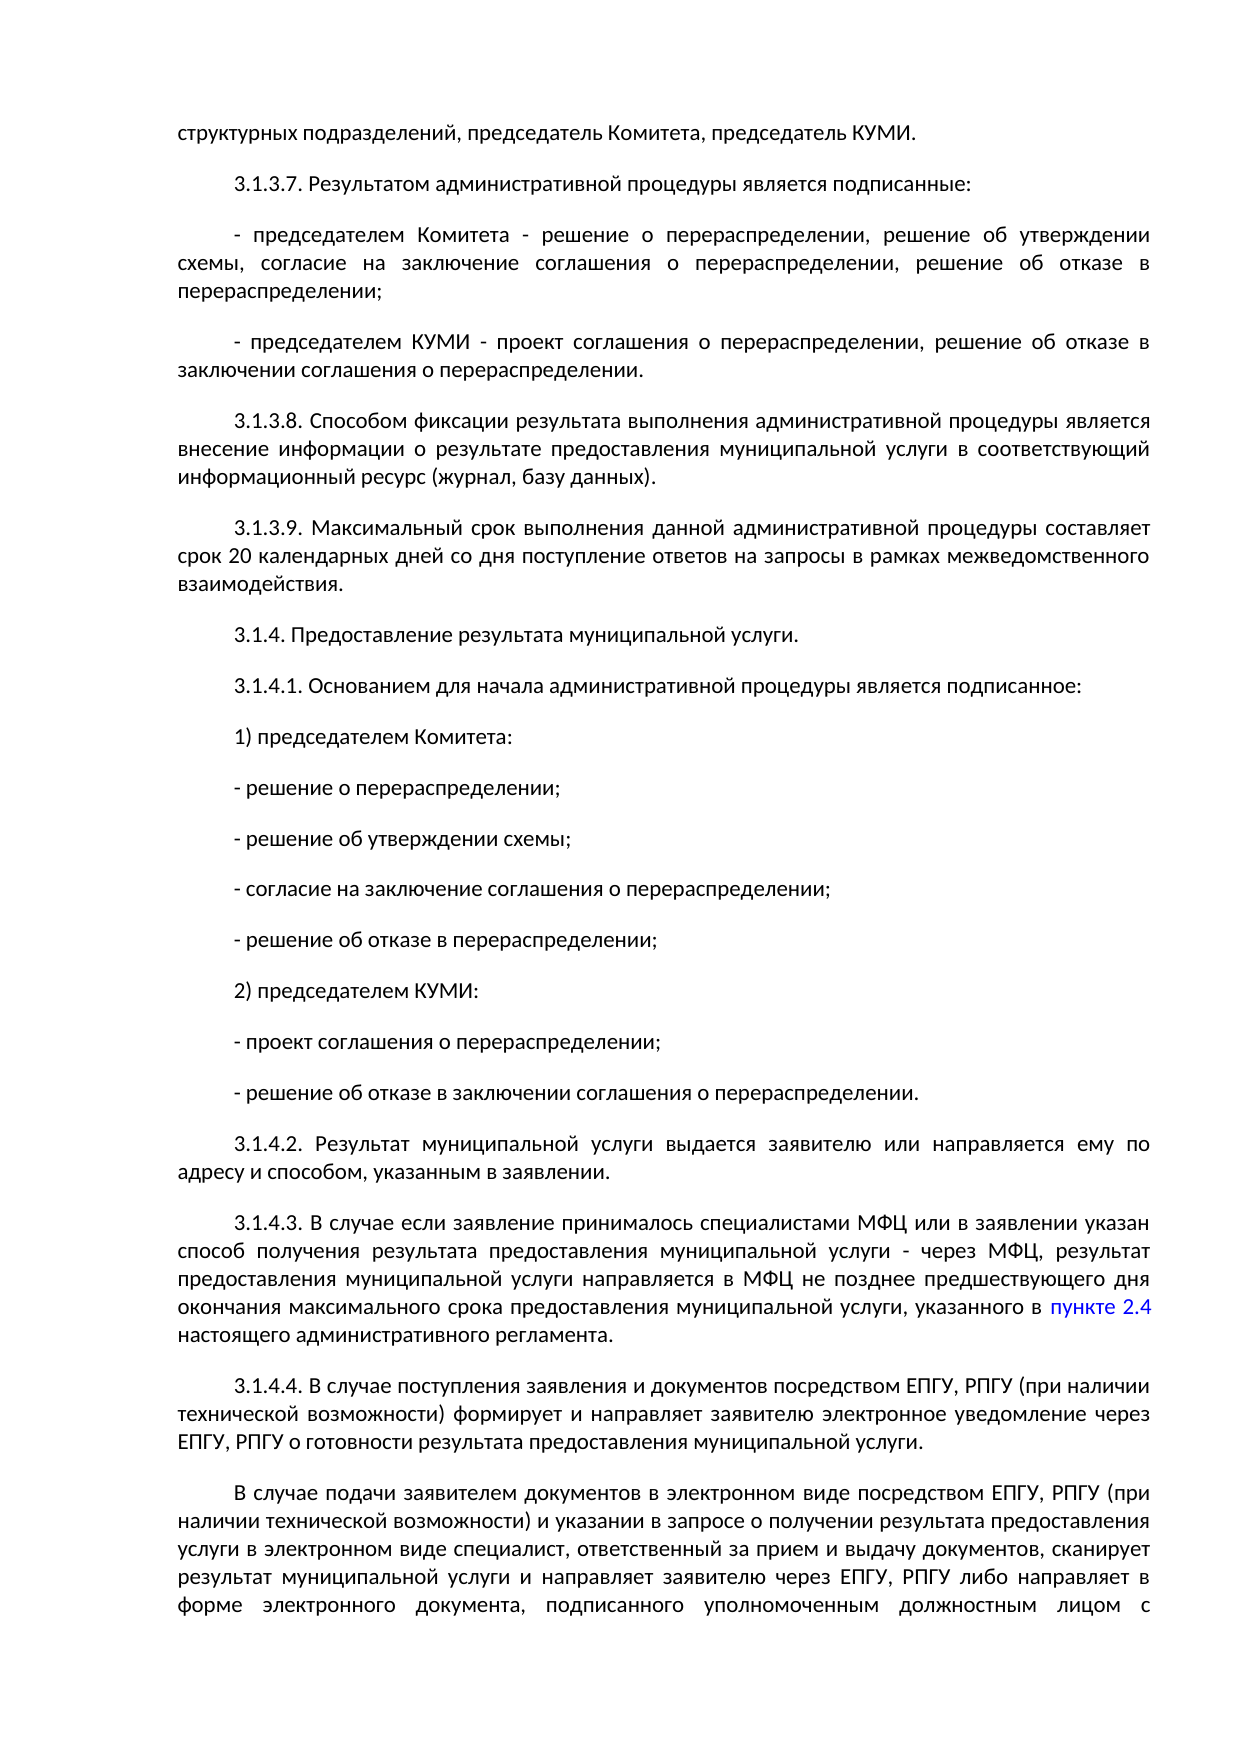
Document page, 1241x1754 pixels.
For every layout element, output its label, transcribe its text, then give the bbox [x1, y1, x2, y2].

text 3.1.3.9. Максимальный срок выполнения данной административной процедуры составляет срок 20 календарных дней со дня поступление ответов на запросы в рамках межведомственного взаимодействия. [177, 513, 1152, 597]
text 3.1.4.1. Основанием для начала административной процедуры является подписанное: [177, 671, 1152, 699]
text 3.1.3.8. Способом фиксации результата выполнения административной процедуры является внесение информации о результате предоставления муниципальной услуги в соответствующий информационный ресурс (журнал, базу данных). [177, 406, 1152, 490]
text - решение об отказе в перераспределении; [177, 926, 1152, 953]
text 3.1.4.4. В случае поступления заявления и документов посредством ЕПГУ, РПГУ (при наличии технической возможности) формирует и направляет заявителю электронное уведомление через ЕПГУ, РПГУ о готовности результата предоставления муниципальной услуги. [177, 1371, 1152, 1455]
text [177, 1478, 1152, 1618]
text - председателем КУМИ - проект соглашения о перераспределении, решение об отказе в заключении соглашения о перераспределении. [177, 327, 1152, 383]
text 1) председателем Комитета: [177, 722, 1152, 750]
text 3.1.4.3. В случае если заявление принималось специалистами МФЦ или в заявлении указан способ получения результата предоставления муниципальной услуги - через МФЦ, результат предоставления муниципальной услуги направляется в МФЦ не позднее предшествующего дня окончания максимального срока предоставления муниципальной услуги, указанного в пункте 2.4 настоящего административного регламента. [177, 1208, 1152, 1348]
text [177, 118, 1152, 146]
text - решение об отказе в заключении соглашения о перераспределении. [177, 1078, 1152, 1106]
text 2) председателем КУМИ: [177, 976, 1152, 1004]
text 3.1.4.2. Результат муниципальной услуги выдается заявителю или направляется ему по адресу и способом, указанным в заявлении. [177, 1129, 1152, 1185]
text - проект соглашения о перераспределении; [177, 1027, 1152, 1055]
text - согласие на заключение соглашения о перераспределении; [177, 874, 1152, 903]
text - председателем Комитета - решение о перераспределении, решение об утверждении схемы, согласие на заключение соглашения о перераспределении, решение об отказе в перераспределении; [177, 220, 1152, 304]
text 3.1.3.7. Результатом административной процедуры является подписанные: [177, 169, 1152, 197]
text - решение о перераспределении; [177, 773, 1152, 801]
text 3.1.4. Предоставление результата муниципальной услуги. [177, 620, 1152, 648]
text - решение об утверждении схемы; [177, 824, 1152, 852]
